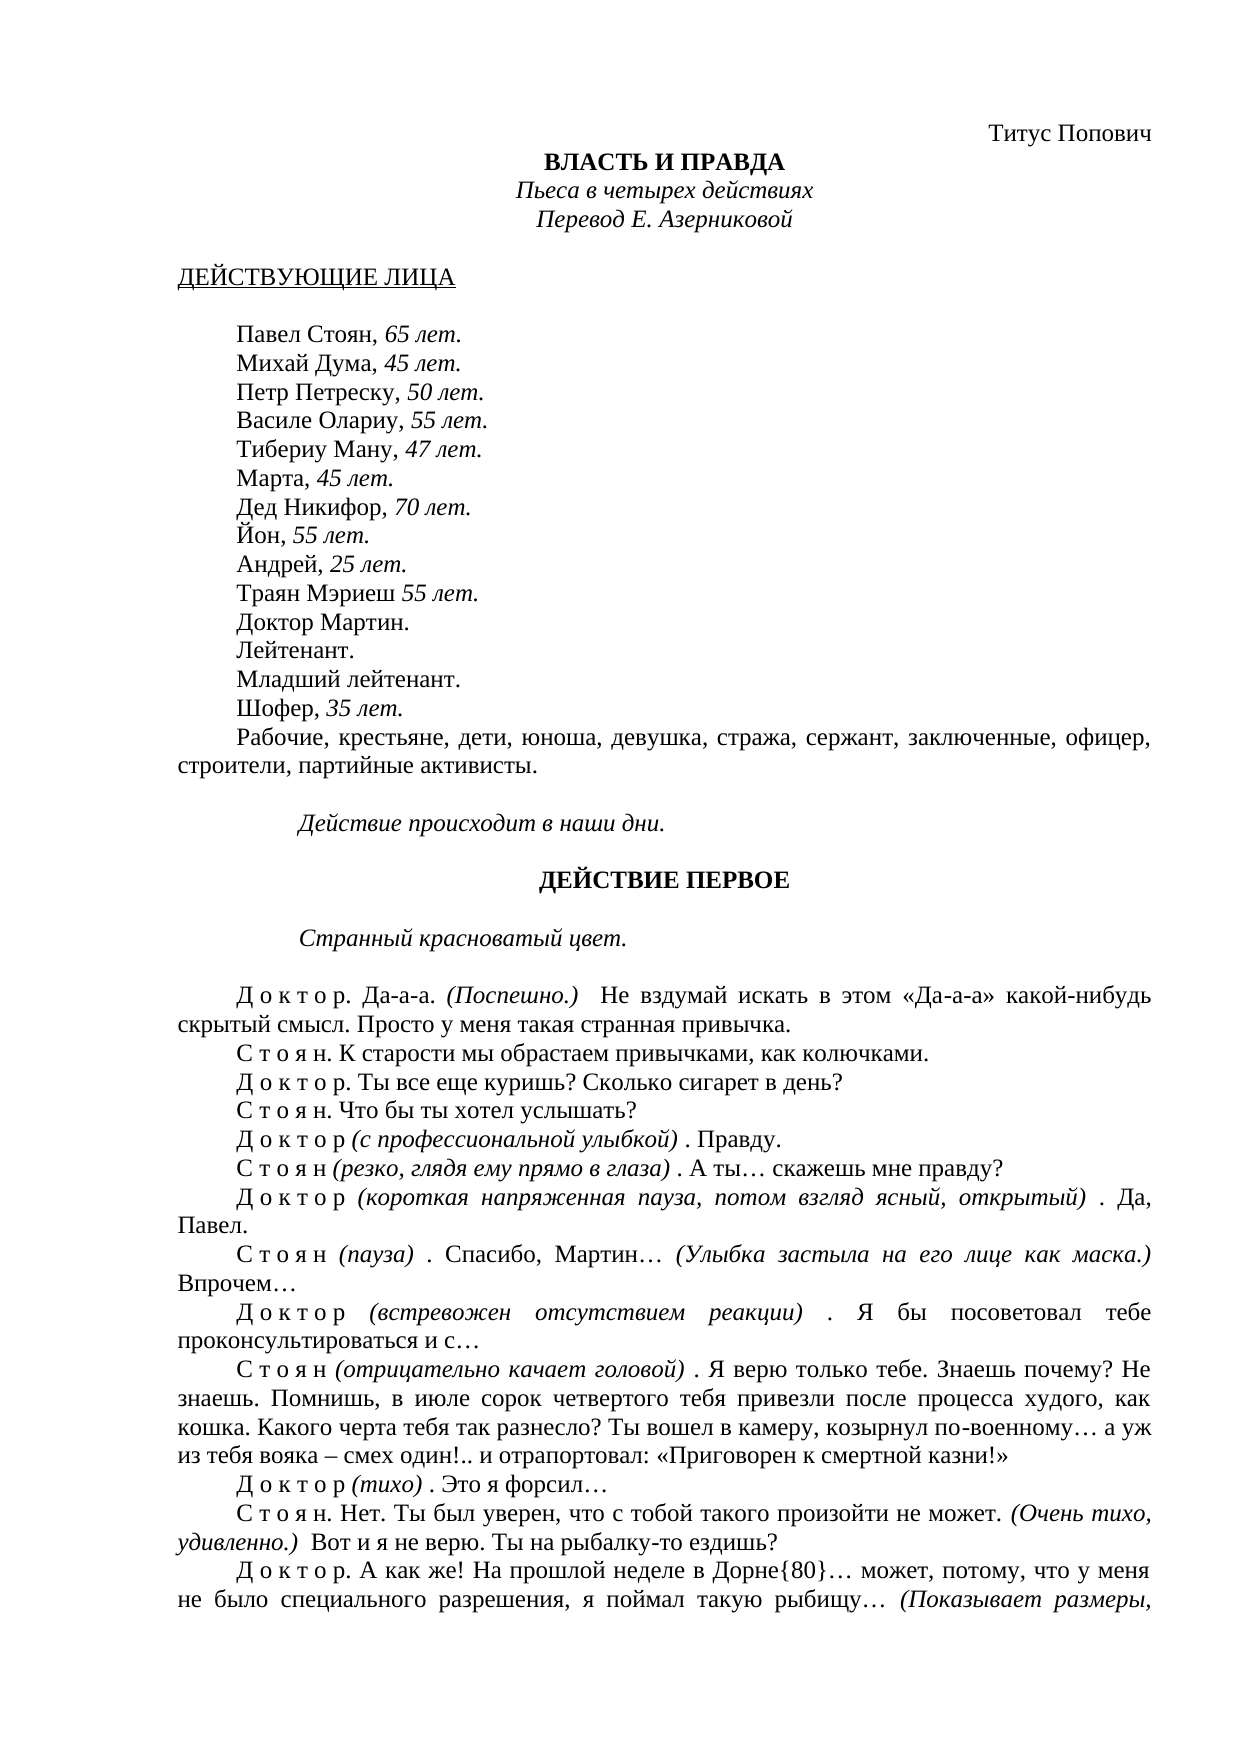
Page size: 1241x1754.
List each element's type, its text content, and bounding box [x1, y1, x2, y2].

text С т о я н. К старости мы обрастаем привычками, как колючками. [177, 1038, 1152, 1067]
text Д о к т о р. Да-а-а. (Поспешно.) Не вздумай искать в этом «Да-а-а» какой-нибудь скрытый смысл. Просто у меня такая странная привычка. [177, 981, 1152, 1038]
text С т о я н (отрицательно качает головой) . Я верю только тебе. Знаешь почему? Не знаешь. Помнишь, в июле сорок четвертого тебя привезли после процесса худого, как кошка. Какого черта тебя так разнесло? Ты вошел в камеру, козырнул по-военному… а уж из тебя вояка – смех один!.. и отрапортовал: «Приговорен к смертной казни!» [177, 1354, 1152, 1469]
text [177, 1556, 1152, 1613]
subtitle Пьеса в четырех действиях [177, 176, 1152, 204]
text Д о к т о р (встревожен отсутствием реакции) . Я бы посоветовал тебе проконсультироваться и с… [177, 1297, 1152, 1354]
subtitle ДЕЙСТВИЕ ПЕРВОЕ [177, 866, 1152, 894]
text Шофер, 35 лет. [177, 693, 1152, 722]
text Рабочие, крестьяне, дети, юноша, девушка, стража, сержант, заключенные, офицер, строители, партийные активисты. [177, 722, 1152, 779]
subtitle Титус Попович [177, 118, 1152, 147]
text Петр Петреску, 50 лет. [177, 377, 1152, 406]
text Тибериу Ману, 47 лет. [177, 434, 1152, 463]
text Перевод Е. Азерниковой [177, 204, 1152, 233]
text С т о я н. Что бы ты хотел услышать? [177, 1096, 1152, 1124]
text Михай Дума, 45 лет. [177, 348, 1152, 377]
text Д о к т о р. Ты все еще куришь? Сколько сигарет в день? [177, 1067, 1152, 1096]
text Василе Олариу, 55 лет. [177, 406, 1152, 434]
text Странный красноватый цвет. [177, 923, 1152, 952]
text Дед Никифор, 70 лет. [177, 492, 1152, 521]
text Д о к т о р (тихо) . Это я форсил… [177, 1469, 1152, 1498]
text Доктор Мартин. [177, 607, 1152, 636]
text Младший лейтенант. [177, 664, 1152, 693]
text Павел Стоян, 65 лет. [177, 319, 1152, 348]
text Лейтенант. [177, 636, 1152, 664]
subtitle ДЕЙСТВУЮЩИЕ ЛИЦА [177, 262, 1152, 291]
text Траян Мэриеш 55 лет. [177, 578, 1152, 607]
text Д о к т о р (короткая напряженная пауза, потом взгляд ясный, открытый) . Да, Павел. [177, 1182, 1152, 1239]
text Д о к т о р (с профессиональной улыбкой) . Правду. [177, 1124, 1152, 1153]
text Действие происходит в наши дни. [177, 808, 1152, 837]
text Марта, 45 лет. [177, 463, 1152, 492]
subtitle ВЛАСТЬ И ПРАВДА [177, 147, 1152, 176]
text Йон, 55 лет. [177, 521, 1152, 549]
text С т о я н. Нет. Ты был уверен, что с тобой такого произойти не может. (Очень тихо, удивленно.) Вот и я не верю. Ты на рыбалку-то ездишь? [177, 1498, 1152, 1556]
text С т о я н (резко, глядя ему прямо в глаза) . А ты… скажешь мне правду? [177, 1153, 1152, 1182]
text Андрей, 25 лет. [177, 549, 1152, 578]
text С т о я н (пауза) . Спасибо, Мартин… (Улыбка застыла на его лице как маска.) Впрочем… [177, 1239, 1152, 1297]
